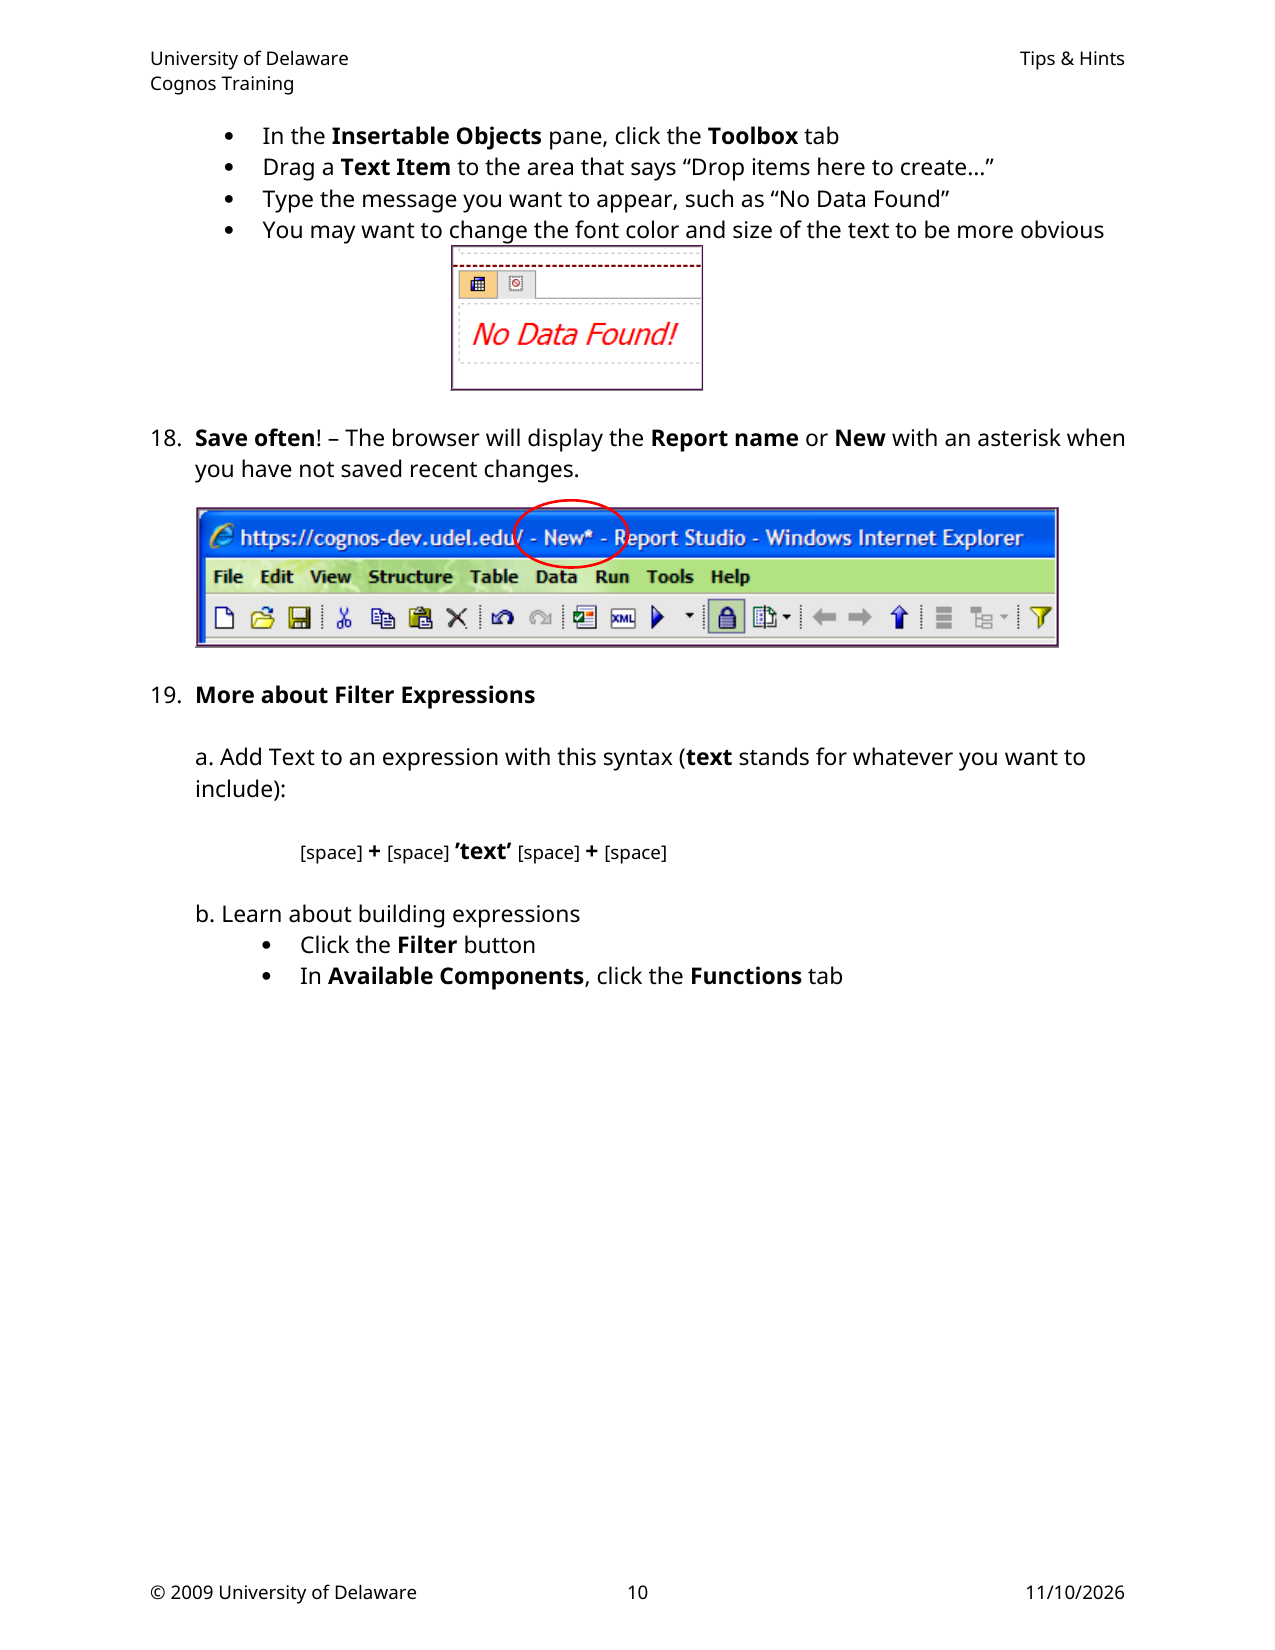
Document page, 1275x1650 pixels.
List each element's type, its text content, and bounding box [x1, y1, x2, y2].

text [space] + [space] ’text’ [space] + [space] [195, 835, 1155, 866]
list In the Insertable Objects pane, click the Toolbox tab [225, 120, 1155, 151]
text a. Add Text to an expression with this syntax (text stands for whatever you want to include): [195, 741, 1155, 804]
list Type the message you want to appear, such as “No Data Found” [225, 182, 1155, 214]
list Click the Filter button [262, 929, 1155, 960]
list You may want to change the font color and size of the text to be more obvious [225, 214, 1155, 245]
list Save often! – The browser will display the Report name or New with an asterisk when you have not saved recent changes. [150, 422, 1155, 484]
text b. Learn about building expressions [195, 898, 1155, 929]
list In Available Components, click the Functions tab [262, 960, 1155, 991]
list More about Filter Expressions [150, 679, 1155, 710]
picture [450, 245, 704, 391]
picture [195, 507, 1059, 648]
picture [516, 507, 626, 566]
list Drag a Text Item to the area that says “Drop items here to create…” [225, 151, 1155, 182]
